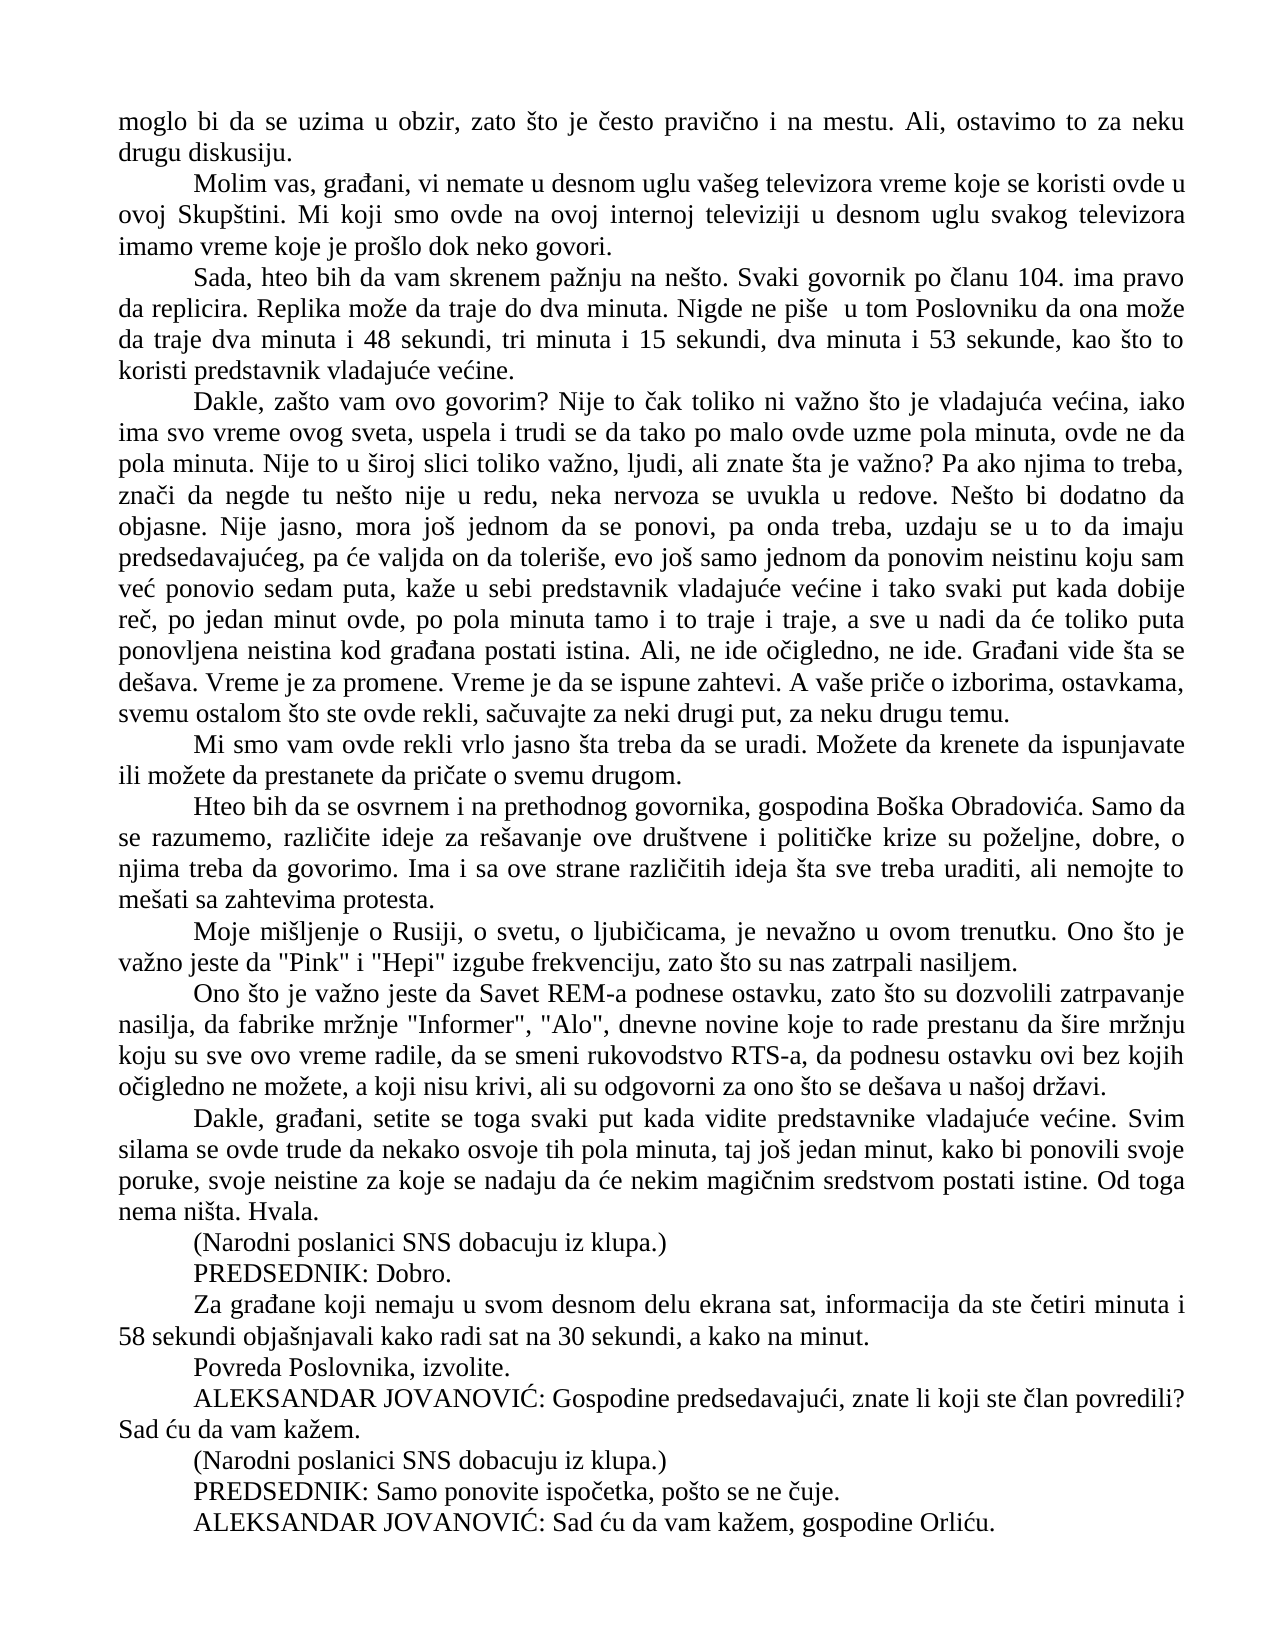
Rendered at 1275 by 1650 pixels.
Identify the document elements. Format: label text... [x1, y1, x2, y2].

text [118, 105, 1186, 167]
text (Narodni poslanici SNS dobacuju iz klupa.) [118, 1226, 1186, 1257]
text ALEKSANDAR JOVANOVIĆ: Gospodine predsedavajući, znate li koji ste član povredili? Sad ću da vam kažem. [118, 1382, 1186, 1444]
text Ono što je važno jeste da Savet REM-a podnese ostavku, zato što su dozvolili zatrpavanje nasilja, da fabrike mržnje "Informer", "Alo", dnevne novine koje to rade prestanu da šire mržnju koju su sve ovo vreme radile, da se smeni rukovodstvo RTS-a, da podnesu ostavku ovi bez kojih očigledno ne možete, a koji nisu krivi, ali su odgovorni za ono što se dešava u našoj državi. [118, 977, 1186, 1102]
text PREDSEDNIK: Samo ponovite ispočetka, pošto se ne čuje. [118, 1475, 1186, 1507]
text Dakle, građani, setite se toga svaki put kada vidite predstavnike vladajuće većine. Svim silama se ovde trude da nekako osvoje tih pola minuta, taj još jedan minut, kako bi ponovili svoje poruke, svoje neistine za koje se nadaju da će nekim magičnim sredstvom postati istine. Od toga nema ništa. Hvala. [118, 1102, 1186, 1226]
text Dakle, zašto vam ovo govorim? Nije to čak toliko ni važno što je vladajuća većina, iako ima svo vreme ovog sveta, uspela i trudi se da tako po malo ovde uzme pola minuta, ovde ne da pola minuta. Nije to u široj slici toliko važno, ljudi, ali znate šta je važno? Pa ako njima to treba, znači da negde tu nešto nije u redu, neka nervoza se uvukla u redove. Nešto bi dodatno da objasne. Nije jasno, mora još jednom da se ponovi, pa onda treba, uzdaju se u to da imaju predsedavajućeg, pa će valjda on da toleriše, evo još samo jednom da ponovim neistinu koju sam već ponovio sedam puta, kaže u sebi predstavnik vladajuće većine i tako svaki put kada dobije reč, po jedan minut ovde, po pola minuta tamo i to traje i traje, a sve u nadi da će toliko puta ponovljena neistina kod građana postati istina. Ali, ne ide očigledno, ne ide. Građani vide šta se dešava. Vreme je za promene. Vreme je da se ispune zahtevi. A vaše priče o izborima, ostavkama, svemu ostalom što ste ovde rekli, sačuvajte za neki drugi put, za neku drugu temu. [118, 385, 1186, 728]
text Moje mišljenje o Rusiji, o svetu, o ljubičicama, je nevažno u ovom trenutku. Ono što je važno jeste da "Pink" i "Hepi" izgube frekvenciju, zato što su nas zatrpali nasiljem. [118, 915, 1186, 977]
text (Narodni poslanici SNS dobacuju iz klupa.) [118, 1444, 1186, 1475]
text Hteo bih da se osvrnem i na prethodnog govornika, gospodina Boška Obradovića. Samo da se razumemo, različite ideje za rešavanje ove društvene i političke krize su poželjne, dobre, o njima treba da govorimo. Ima i sa ove strane različitih ideja šta sve treba uraditi, ali nemojte to mešati sa zahtevima protesta. [118, 790, 1186, 915]
text Sada, hteo bih da vam skrenem pažnju na nešto. Svaki govornik po članu 104. ima pravo da replicira. Replika može da traje do dva minuta. Nigde ne piše u tom Poslovniku da ona može da traje dva minuta i 48 sekundi, tri minuta i 15 sekundi, dva minuta i 53 sekunde, kao što to koristi predstavnik vladajuće većine. [118, 261, 1186, 385]
text PREDSEDNIK: Dobro. [118, 1257, 1186, 1288]
text Mi smo vam ovde rekli vrlo jasno šta treba da se uradi. Možete da krenete da ispunjavate ili možete da prestanete da pričate o svemu drugom. [118, 728, 1186, 790]
text Za građane koji nemaju u svom desnom delu ekrana sat, informacija da ste četiri minuta i 58 sekundi objašnjavali kako radi sat na 30 sekundi, a kako na minut. [118, 1288, 1186, 1351]
text ALEKSANDAR JOVANOVIĆ: Sad ću da vam kažem, gospodine Orliću. [118, 1507, 1186, 1538]
text Molim vas, građani, vi nemate u desnom uglu vašeg televizora vreme koje se koristi ovde u ovoj Skupštini. Mi koji smo ovde na ovoj internoj televiziji u desnom uglu svakog televizora imamo vreme koje je prošlo dok neko govori. [118, 167, 1186, 261]
text Povreda Poslovnika, izvolite. [118, 1351, 1186, 1382]
